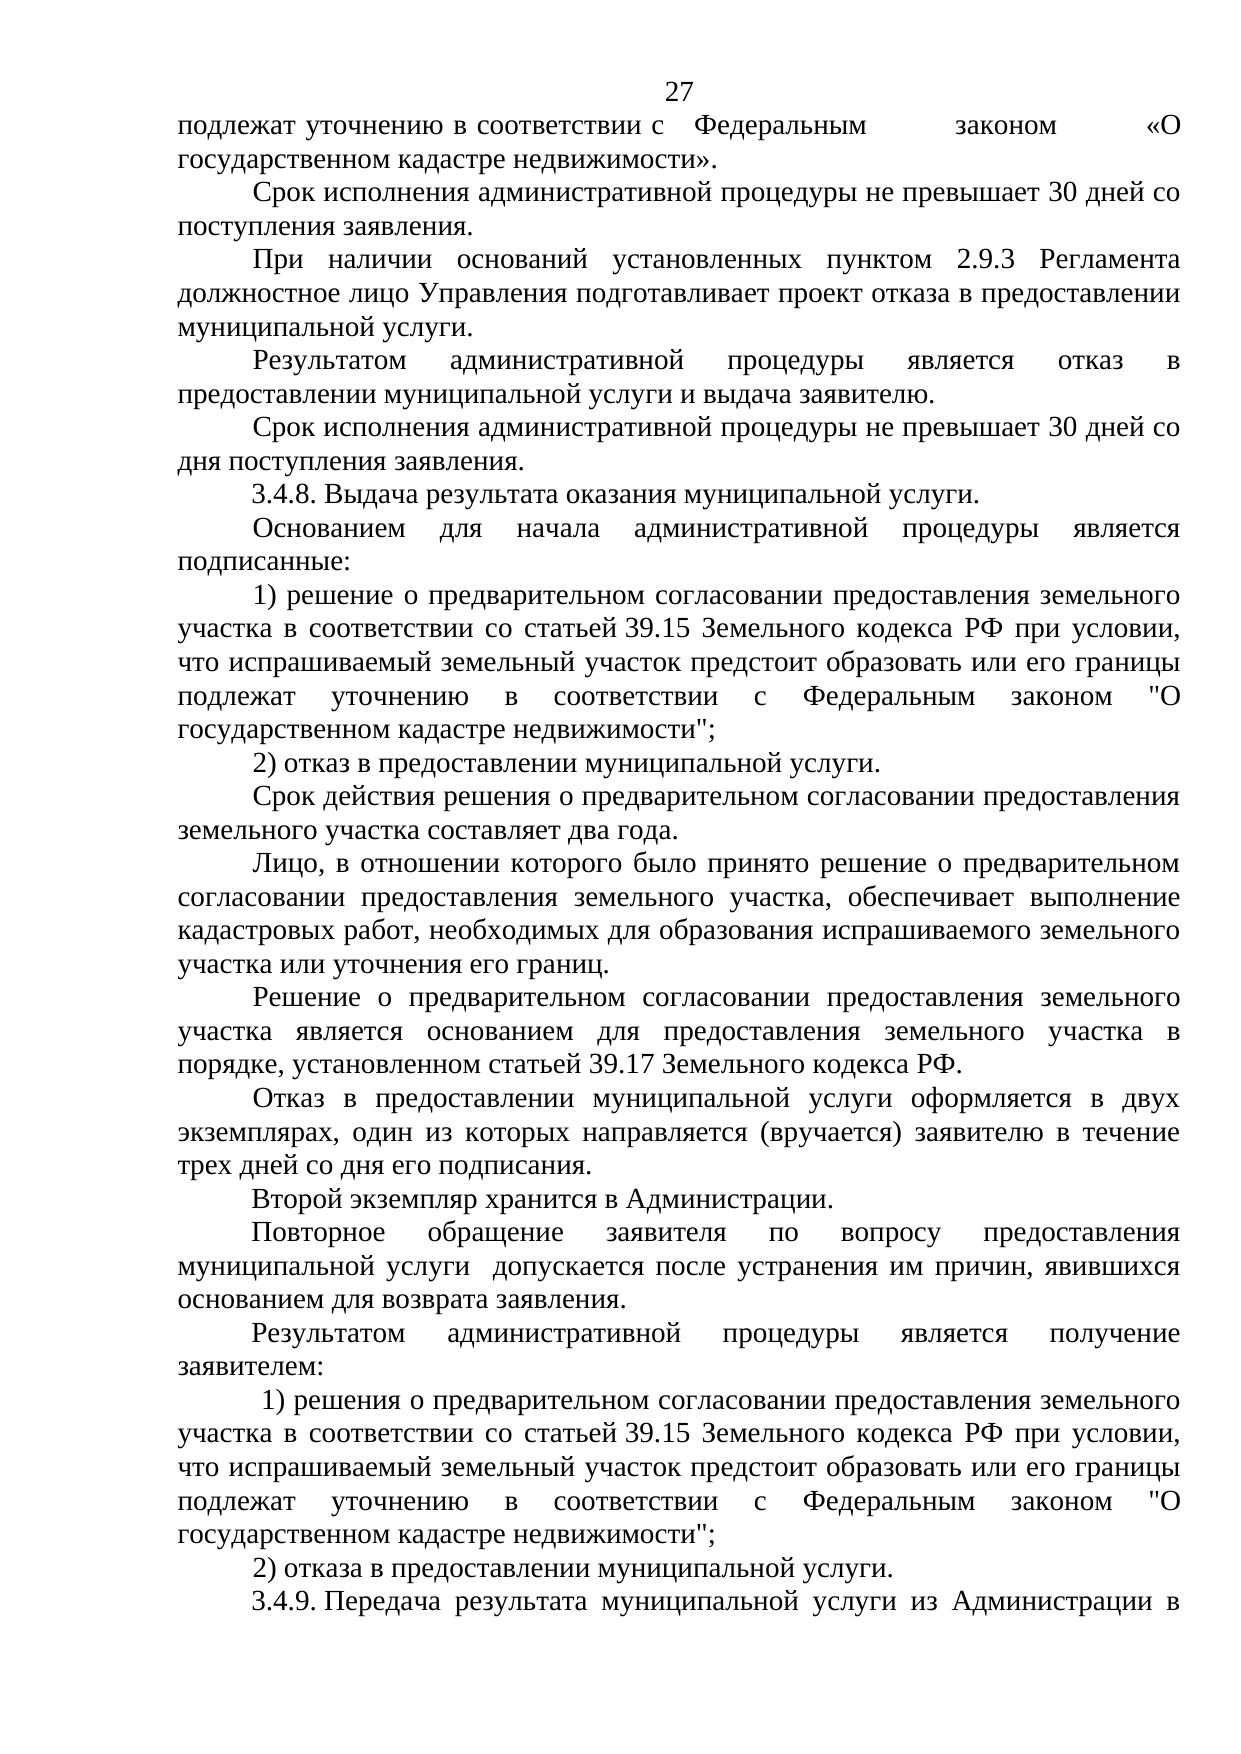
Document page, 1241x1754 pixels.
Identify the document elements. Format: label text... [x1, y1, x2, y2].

text 2) отказ в предоставлении муниципальной услуги. [177, 745, 1181, 778]
text Результатом административной процедуры является отказ в предоставлении муниципальной услуги и выдача заявителю. [177, 342, 1181, 409]
text Повторное обращение заявителя по вопросу предоставления муниципальной услуги допускается после устранения им причин, явившихся основанием для возврата заявления. [177, 1214, 1181, 1315]
text 1) решение о предварительном согласовании предоставления земельного участка в соответствии со статьей 39.15 Земельного кодекса РФ при условии, что испрашиваемый земельный участок предстоит образовать или его границы подлежат уточнению в соответствии с Федеральным законом "О государственном кадастре недвижимости"; [177, 577, 1181, 745]
text Результатом административной процедуры является получение заявителем: [177, 1315, 1181, 1382]
text 1) решения о предварительном согласовании предоставления земельного участка в соответствии со статьей 39.15 Земельного кодекса РФ при условии, что испрашиваемый земельный участок предстоит образовать или его границы подлежат уточнению в соответствии с Федеральным законом "О государственном кадастре недвижимости"; [177, 1382, 1181, 1550]
text При наличии оснований установленных пунктом 2.9.3 Регламента должностное лицо Управления подготавливает проект отказа в предоставлении муниципальной услуги. [177, 242, 1181, 342]
text Срок исполнения административной процедуры не превышает 30 дней со дня поступления заявления. [177, 409, 1181, 476]
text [177, 107, 1181, 174]
text Срок действия решения о предварительном согласовании предоставления земельного участка составляет два года. [177, 778, 1181, 845]
text 2) отказа в предоставлении муниципальной услуги. [177, 1550, 1181, 1583]
text 3.4.8. Выдача результата оказания муниципальной услуги. [177, 476, 1181, 510]
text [177, 1583, 1181, 1617]
text Отказ в предоставлении муниципальной услуги оформляется в двух экземплярах, один из которых направляется (вручается) заявителю в течение трех дней со дня его подписания. [177, 1080, 1181, 1181]
text Основанием для начала административной процедуры является подписанные: [177, 510, 1181, 577]
text Лицо, в отношении которого было принято решение о предварительном согласовании предоставления земельного участка, обеспечивает выполнение кадастровых работ, необходимых для образования испрашиваемого земельного участка или уточнения его границ. [177, 845, 1181, 979]
text Срок исполнения административной процедуры не превышает 30 дней со поступления заявления. [177, 174, 1181, 242]
text Второй экземпляр хранится в Администрации. [177, 1181, 1181, 1214]
text Решение о предварительном согласовании предоставления земельного участка является основанием для предоставления земельного участка в порядке, установленном статьей 39.17 Земельного кодекса РФ. [177, 979, 1181, 1080]
